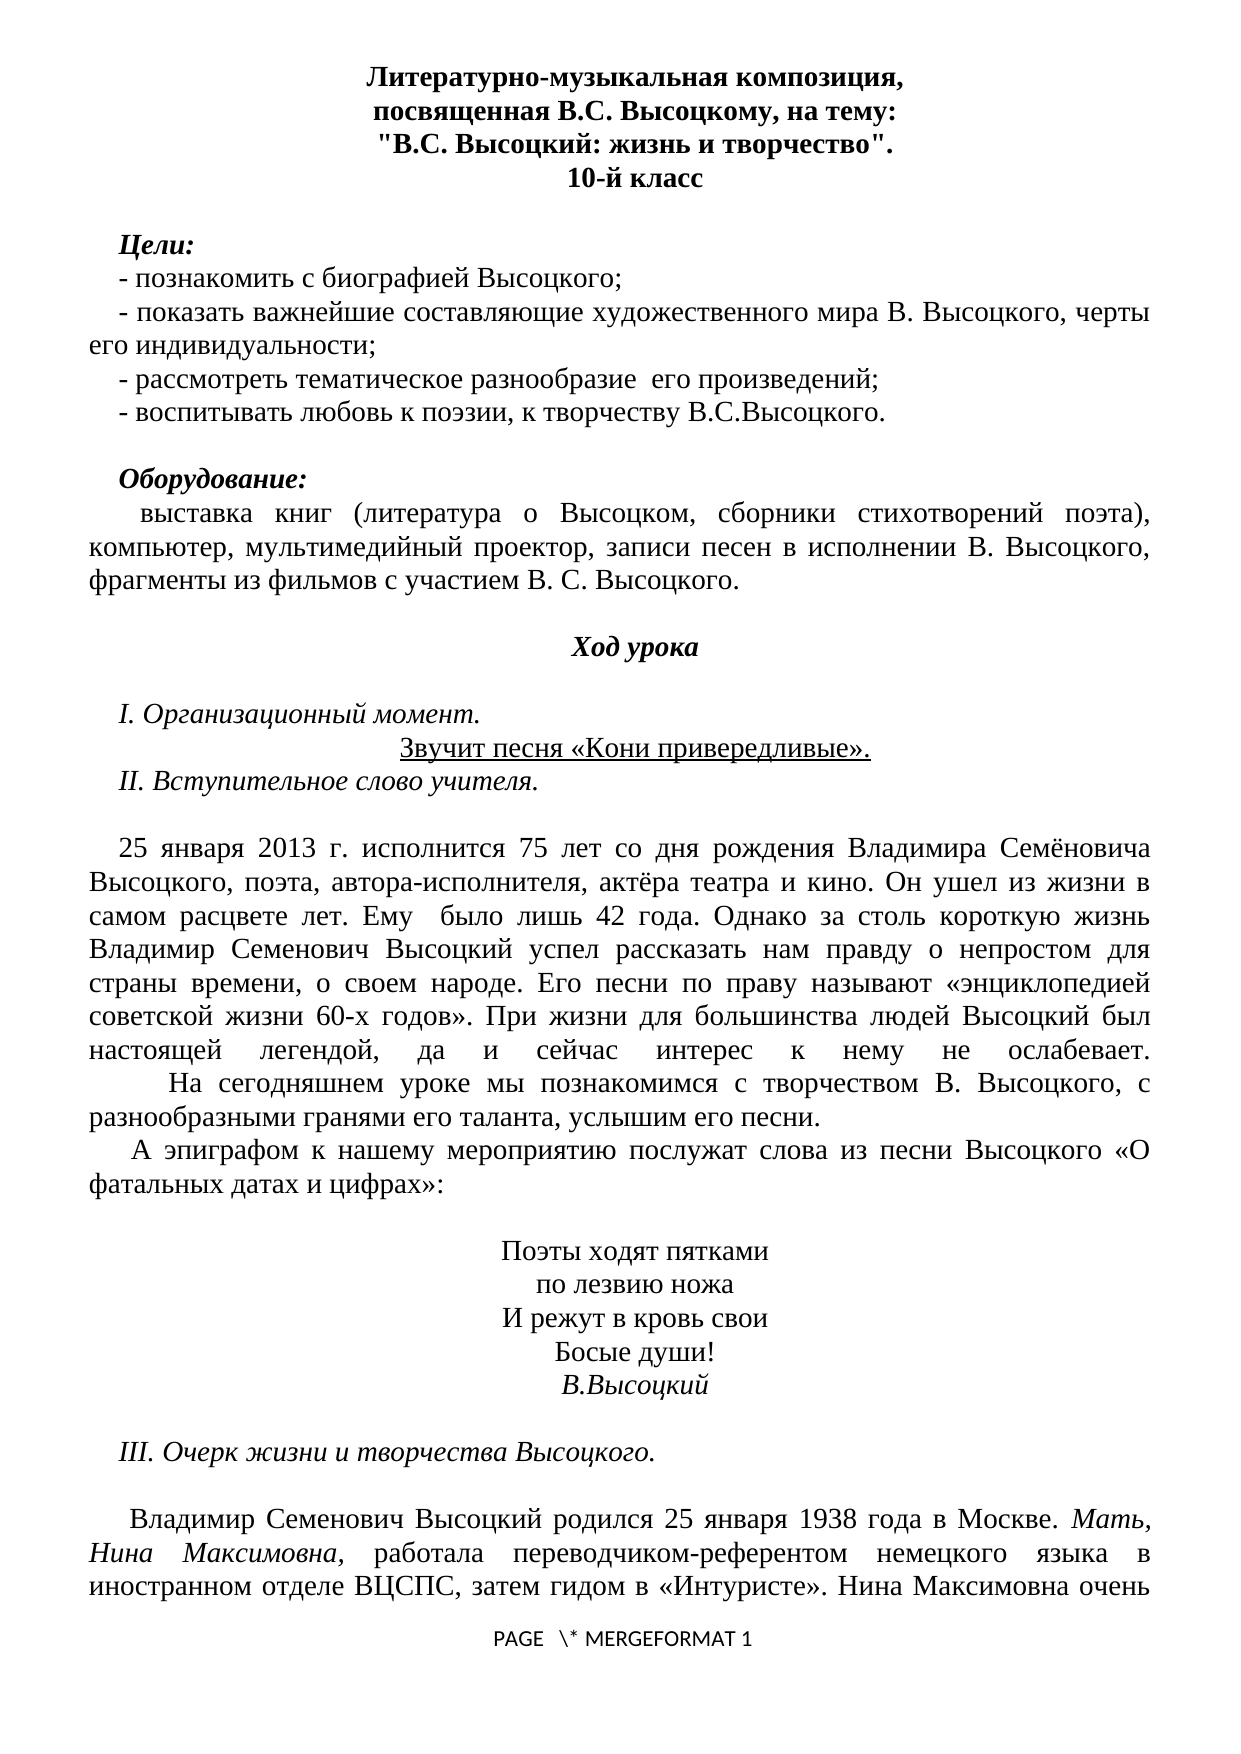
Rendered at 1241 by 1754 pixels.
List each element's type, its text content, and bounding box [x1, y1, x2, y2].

text - рассмотреть тематическое разнообразие его произведений; [89, 361, 1152, 394]
text - познакомить с биографией Высоцкого; [89, 260, 1152, 294]
text посвященная В.С. Высоцкому, на тему: [89, 93, 1152, 126]
text И режут в кровь свои [89, 1300, 1152, 1334]
text А эпиграфом к нашему мероприятию послужат слова из песни Высоцкого «О фатальных датах и цифрах»: [89, 1132, 1152, 1199]
text по лезвию ножа [89, 1267, 1152, 1300]
text 25 января 2013 г. исполнится 75 лет со дня рождения Владимира Семёновича Высоцкого, поэта, автора-исполнителя, актёра театра и кино. Он ушел из жизни в самом расцвете лет. Ему было лишь 42 года. Однако за столь короткую жизнь Владимир Семенович Высоцкий успел рассказать нам правду о непростом для страны времени, о своем народе. Его песни по праву называют «энциклопедией советской жизни 60-х годов». При жизни для большинства людей Высоцкий был настоящей легендой, да и сейчас интерес к нему не ослабевает. На сегодняшнем уроке мы познакомимся с творчеством В. Высоцкого, с разнообразными гранями его таланта, услышим его песни. [89, 831, 1152, 1132]
text "В.С. Высоцкий: жизнь и творчество". [89, 126, 1152, 160]
text 10-й класс [89, 160, 1152, 193]
text - показать важнейшие составляющие художественного мира В. Высоцкого, черты его индивидуальности; [89, 294, 1152, 361]
text Звучит песня «Кони привередливые». [89, 730, 1152, 763]
text Оборудование: [89, 462, 1152, 495]
text Босые души! [89, 1334, 1152, 1367]
text Литературно-музыкальная композиция, [89, 59, 1152, 93]
text Поэты ходят пятками [89, 1233, 1152, 1267]
text Цели: [89, 227, 1152, 260]
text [89, 1501, 1152, 1602]
text II. Вступительное слово учителя. [89, 763, 1152, 797]
text I. Организационный момент. [89, 696, 1152, 730]
text III. Очерк жизни и творчества Высоцкого. [89, 1434, 1152, 1468]
text В.Высоцкий [89, 1367, 1152, 1401]
text выставка книг (литература о Высоцком, сборники стихотворений поэта), компьютер, мультимедийный проектор, записи песен в исполнении В. Высоцкого, фрагменты из фильмов с участием В. С. Высоцкого. [89, 495, 1152, 596]
text - воспитывать любовь к поэзии, к творчеству В.С.Высоцкого. [89, 394, 1152, 428]
text Ход урока [89, 629, 1152, 663]
